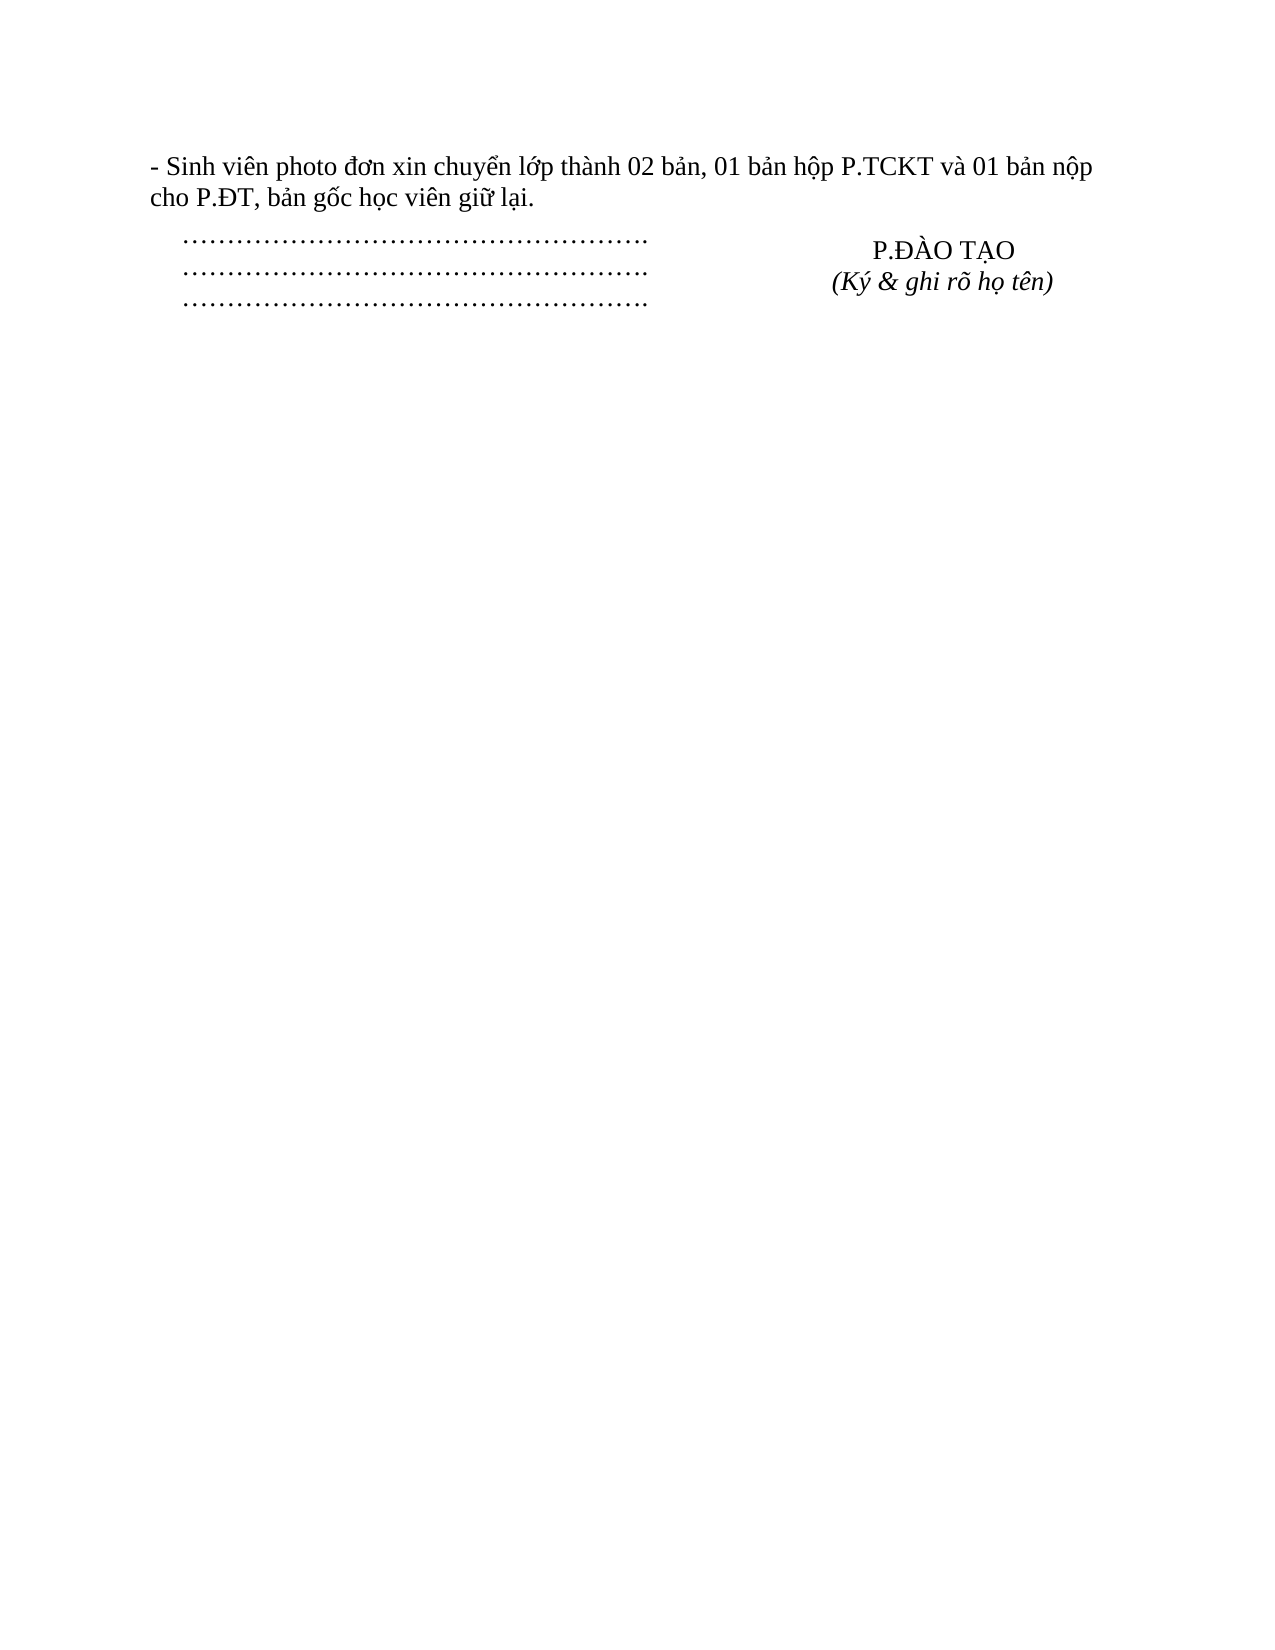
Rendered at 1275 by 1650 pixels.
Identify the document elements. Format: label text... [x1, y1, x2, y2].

text - Sinh viên photo đơn xin chuyển lớp thành 02 bản, 01 bản hộp P.TCKT và 01 bản nộp cho P.ĐT, bản gốc học viên giữ lại. [150, 150, 1125, 212]
table_header P.ĐÀO TẠO (Ký & ghi rõ họ tên) [679, 212, 1208, 318]
table_header ……………………………………………. ……………………………………………. ……………………………………………. [150, 212, 679, 318]
